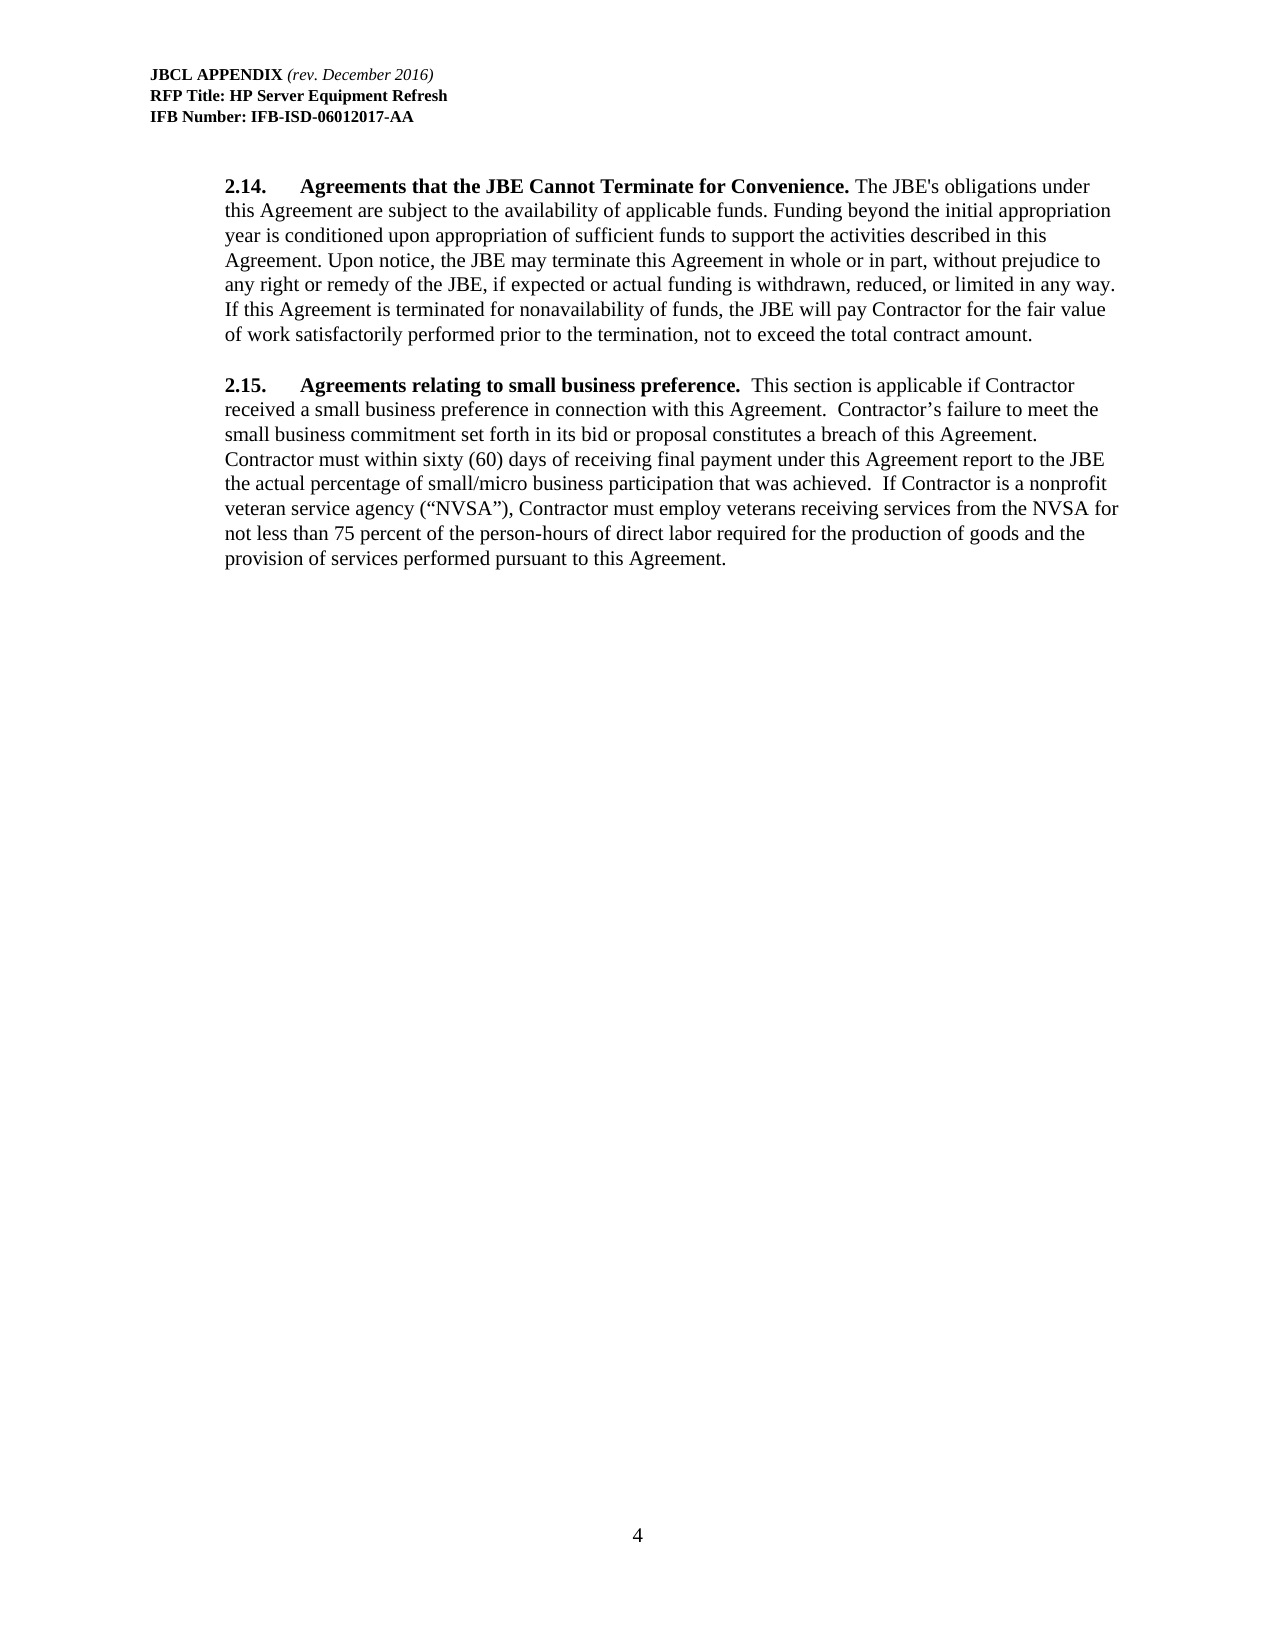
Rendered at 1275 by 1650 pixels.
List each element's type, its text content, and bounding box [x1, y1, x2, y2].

list Agreements relating to small business preference. This section is applicable if Contractor received a small business preference in connection with this Agreement. Contractor’s failure to meet the small business commitment set forth in its bid or proposal constitutes a breach of this Agreement. Contractor must within sixty (60) days of receiving final payment under this Agreement report to the JBE the actual percentage of small/micro business participation that was achieved. If Contractor is a nonprofit veteran service agency (“NVSA”), Contractor must employ veterans receiving services from the NVSA for not less than 75 percent of the person-hours of direct labor required for the production of goods and the provision of services performed pursuant to this Agreement. [224, 373, 1124, 569]
list Agreements that the JBE Cannot Terminate for Convenience. The JBE's obligations under this Agreement are subject to the availability of applicable funds. Funding beyond the initial appropriation year is conditioned upon appropriation of sufficient funds to support the activities described in this Agreement. Upon notice, the JBE may terminate this Agreement in whole or in part, without prejudice to any right or remedy of the JBE, if expected or actual funding is withdrawn, reduced, or limited in any way. If this Agreement is terminated for nonavailability of funds, the JBE will pay Contractor for the fair value of work satisfactorily performed prior to the termination, not to exceed the total contract amount. [224, 173, 1124, 346]
